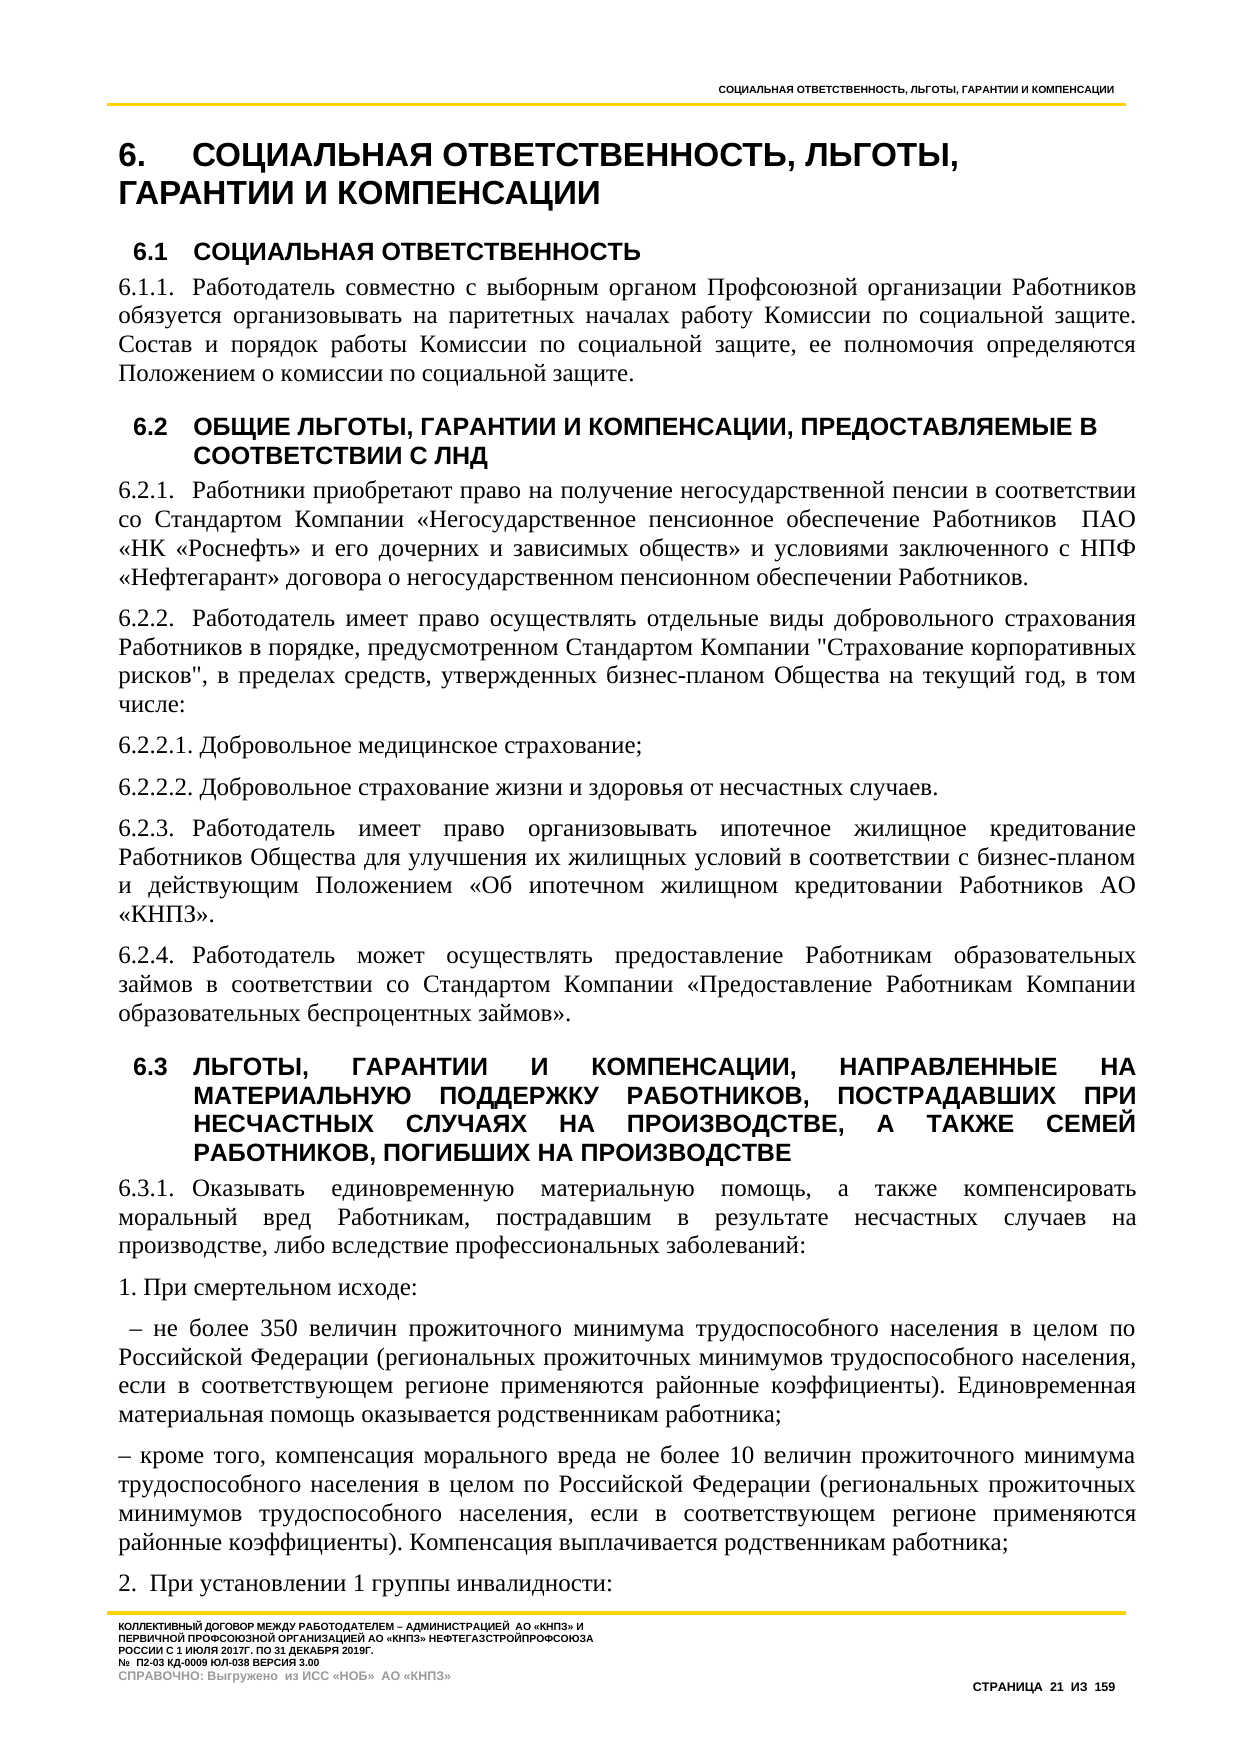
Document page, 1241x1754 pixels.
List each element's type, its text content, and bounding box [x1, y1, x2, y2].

text – не более 350 величин прожиточного минимума трудоспособного населения в целом по Российской Федерации (региональных прожиточных минимумов трудоспособного населения, если в соответствующем регионе применяются районные коэффициенты). Единовременная материальная помощь оказывается родственникам работника; [118, 1313, 1137, 1428]
text – кроме того, компенсация морального вреда не более 10 величин прожиточного минимума трудоспособного населения в целом по Российской Федерации (региональных прожиточных минимумов трудоспособного населения, если в соответствующем регионе применяются районные коэффициенты). Компенсация выплачивается родственникам работника; [118, 1441, 1137, 1556]
text 6.2.2.2. Добровольное страхование жизни и здоровья от несчастных случаев. [118, 772, 1137, 801]
text 1. При смертельном исходе: [118, 1272, 1137, 1301]
list Работники приобретают право на получение негосударственной пенсии в соответствии со Стандартом Компании «Негосударственное пенсионное обеспечение Работников ПАО «НК «Роснефть» и его дочерних и зависимых обществ» и условиями заключенного с НПФ «Нефтегарант» договора о негосударственном пенсионном обеспечении Работников. [118, 476, 1137, 591]
list Работодатель имеет право осуществлять отдельные виды добровольного страхования Работников в порядке, предусмотренном Стандартом Компании "Страхование корпоративных рисков", в пределах средств, утвержденных бизнес-планом Общества на текущий год, в том числе: [118, 603, 1137, 718]
subtitle Общие льготы, гарантии и компенсации, предоставляемые в соответствии с ЛНД [133, 412, 1137, 469]
subtitle Льготы, гарантии и компенсации, направленные на материальную поддержку Работников, пострадавших при несчастных случаях на производстве, а также семей Работников, погибших на производстве [133, 1052, 1137, 1167]
list Работодатель совместно с выборным органом Профсоюзной организации Работников обязуется организовывать на паритетных началах работу Комиссии по социальной защите. Состав и порядок работы Комиссии по социальной защите, ее полномочия определяются Положением о комиссии по социальной защите. [118, 272, 1137, 387]
list Работодатель может осуществлять предоставление Работникам образовательных займов в соответствии со Стандартом Компании «Предоставление Работникам Компании образовательных беспроцентных займов». [118, 941, 1137, 1027]
text 6.2.2.1. Добровольное медицинское страхование; [118, 731, 1137, 759]
subtitle Социальная ответственность [133, 237, 1137, 266]
list Работодатель имеет право организовывать ипотечное жилищное кредитование Работников Общества для улучшения их жилищных условий в соответствии с бизнес-планом и действующим Положением «Об ипотечном жилищном кредитовании Работников АО «КНПЗ». [118, 813, 1137, 928]
subtitle СОЦИАЛЬНАЯ ОТВЕТСТВЕННОСТЬ, ЛЬГОТЫ, ГАРАНТИИ И КОМПЕНСАЦИИ [118, 135, 1137, 212]
text 2. При установлении 1 группы инвалидности: [118, 1568, 1137, 1597]
list Оказывать единовременную материальную помощь, а также компенсировать моральный вред Работникам, пострадавшим в результате несчастных случаев на производстве, либо вследствие профессиональных заболеваний: [118, 1173, 1137, 1259]
